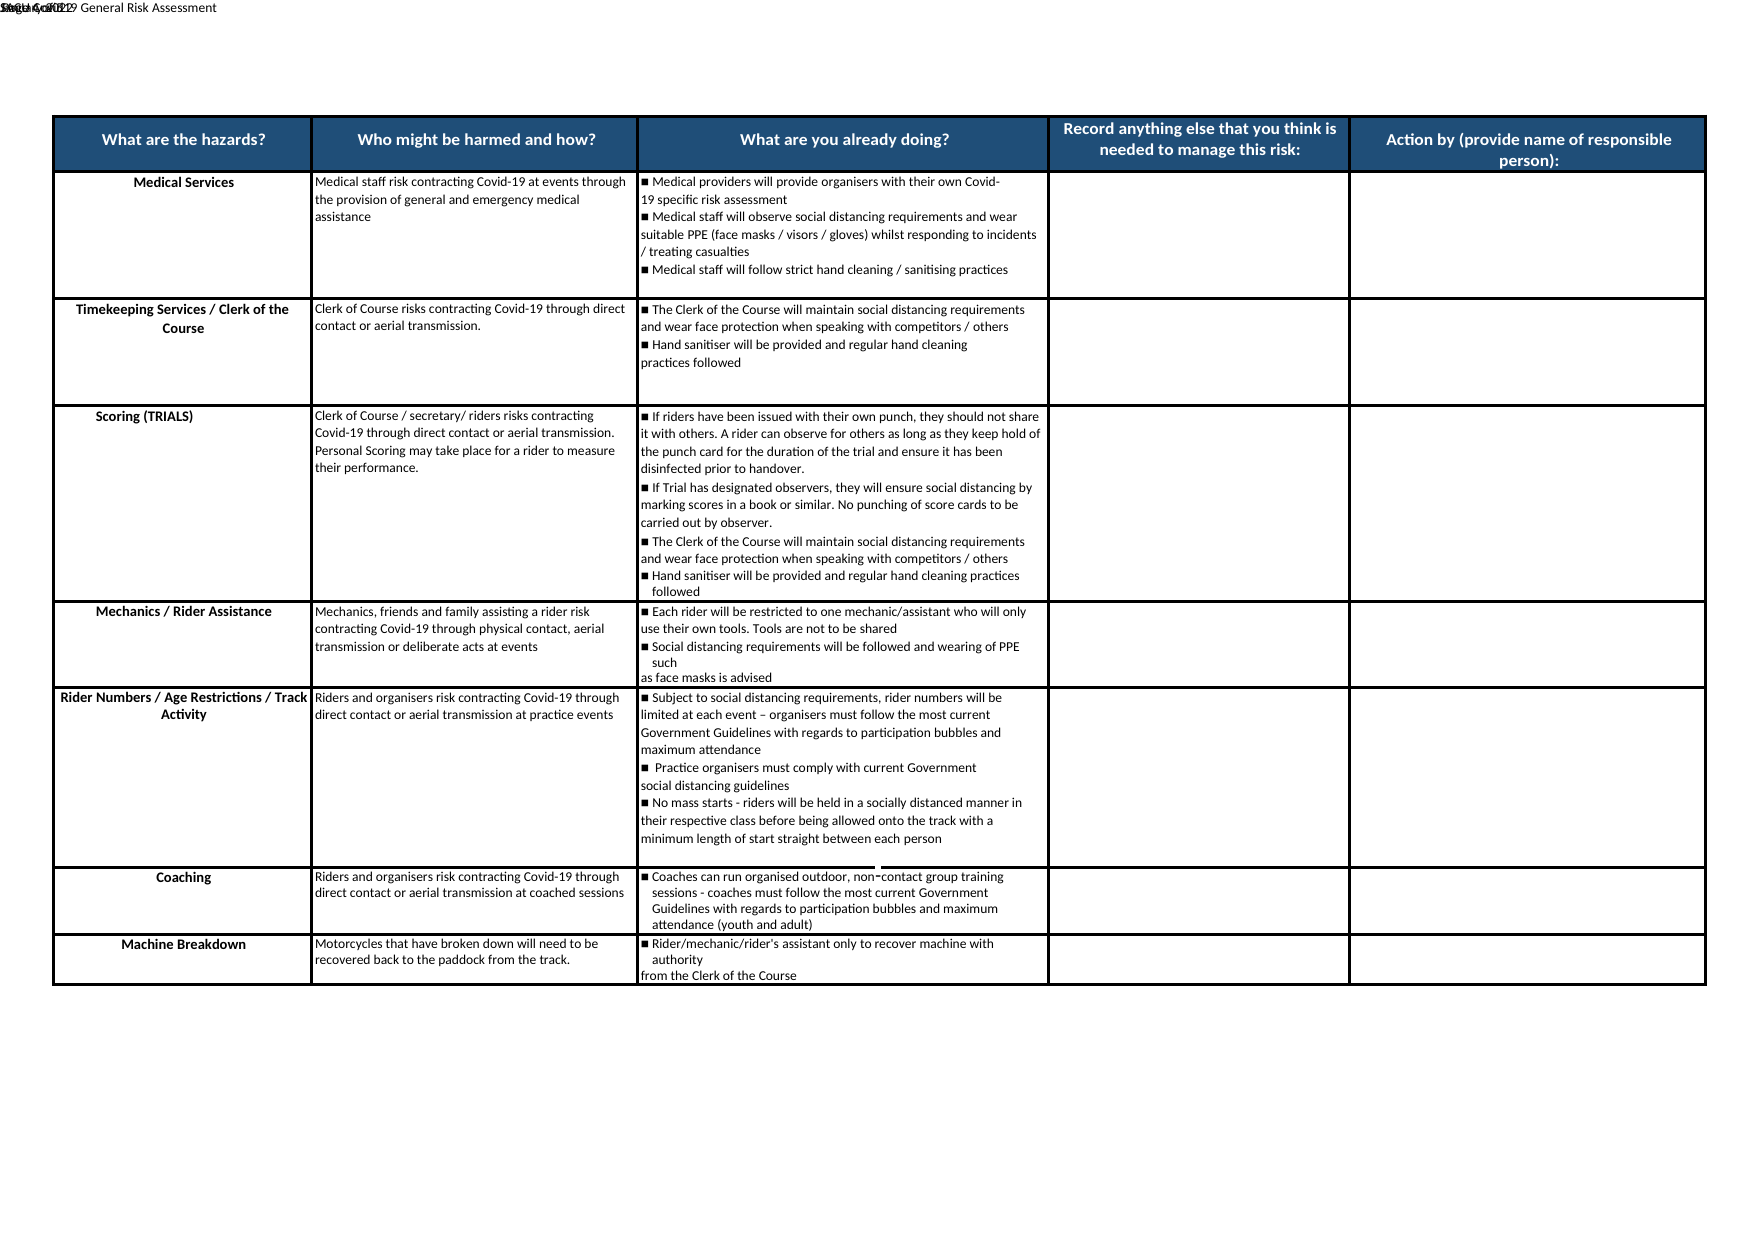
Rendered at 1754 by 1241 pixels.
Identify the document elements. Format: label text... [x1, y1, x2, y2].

table_cell Medical staff risk contracting Covid-19 at events through the provision of general and emergency medical assistance [313, 173, 636, 297]
table_cell [1050, 173, 1348, 297]
table_cell [1050, 603, 1348, 686]
table_cell Clerk of Course risks contracting Covid-19 through direct contact or aerial transmission. [313, 300, 636, 404]
table_cell [1351, 603, 1704, 686]
table_cell [1050, 407, 1348, 599]
table_cell Medical Services [55, 173, 310, 297]
table_cell The Clerk of the Course will maintain social distancing requirements and wear face protection when speaking with competitors / others Hand sanitiser will be provided and regular hand cleaning practices followed [639, 300, 1047, 404]
table_cell Subject to social distancing requirements, rider numbers will be limited at each event – organisers must follow the most current Government Guidelines with regards to participation bubbles and maximum attendance Practice organisers must comply with current Government social distancing guidelines No mass starts - riders will be held in a socially distanced manner in their respective class before being allowed onto the track with a minimum length of start straight between each person [639, 689, 1047, 866]
table_cell Riders and organisers risk contracting Covid-19 through direct contact or aerial transmission at practice events [313, 689, 636, 866]
table_cell [1351, 689, 1704, 866]
table_cell Each rider will be restricted to one mechanic/assistant who will only use their own tools. Tools are not to be shared Social distancing requirements will be followed and wearing of PPE such as face masks is advised [639, 603, 1047, 686]
table_cell [1050, 300, 1348, 404]
table_header Who might be harmed and how? [313, 118, 636, 170]
table_cell [1351, 407, 1704, 599]
table_cell [1050, 869, 1348, 933]
table_cell Motorcycles that have broken down will need to be recovered back to the paddock from the track. [313, 936, 636, 983]
table_cell [1351, 300, 1704, 404]
table_cell Rider/mechanic/rider's assistant only to recover machine with authority from the Clerk of the Course [639, 936, 1047, 983]
table_cell [1351, 173, 1704, 297]
table_cell Coaching [55, 869, 310, 933]
table_cell Rider Numbers / Age Restrictions / Track Activity [55, 689, 310, 866]
table_cell [1050, 689, 1348, 866]
table_cell [1351, 936, 1704, 983]
table_header Record anything else that you think is needed to manage this risk: [1050, 118, 1348, 170]
table_cell Scoring (TRIALS) [55, 407, 310, 599]
table_cell Timekeeping Services / Clerk of the Course [55, 300, 310, 404]
table_header What are you already doing? [639, 118, 1047, 170]
table_cell Mechanics, friends and family assisting a rider risk contracting Covid-19 through physical contact, aerial transmission or deliberate acts at events [313, 603, 636, 686]
table_cell [1050, 936, 1348, 983]
table_cell [1351, 869, 1704, 933]
table_header What are the hazards? [55, 118, 310, 170]
table_cell Medical providers will provide organisers with their own Covid-19 specific risk assessment Medical staff will observe social distancing requirements and wear suitable PPE (face masks / visors / gloves) whilst responding to incidents / treating casualties Medical staff will follow strict hand cleaning / sanitising practices [639, 173, 1047, 297]
table_cell Coaches can run organised outdoor, non-contact group training sessions - coaches must follow the most current Government Guidelines with regards to participation bubbles and maximum attendance (youth and adult) [639, 869, 1047, 933]
table_cell Clerk of Course / secretary/ riders risks contracting Covid-19 through direct contact or aerial transmission. Personal Scoring may take place for a rider to measure their performance. [313, 407, 636, 599]
table_cell Machine Breakdown [55, 936, 310, 983]
table_cell If riders have been issued with their own punch, they should not share it with others. A rider can observe for others as long as they keep hold of the punch card for the duration of the trial and ensure it has been disinfected prior to handover. If Trial has designated observers, they will ensure social distancing by marking scores in a book or similar. No punching of score cards to be carried out by observer. The Clerk of the Course will maintain social distancing requirements and wear face protection when speaking with competitors / others Hand sanitiser will be provided and regular hand cleaning practices followed [639, 407, 1047, 599]
table_cell Mechanics / Rider Assistance [55, 603, 310, 686]
table_cell Riders and organisers risk contracting Covid-19 through direct contact or aerial transmission at coached sessions [313, 869, 636, 933]
table_header Action by (provide name of responsible person): [1351, 118, 1704, 170]
